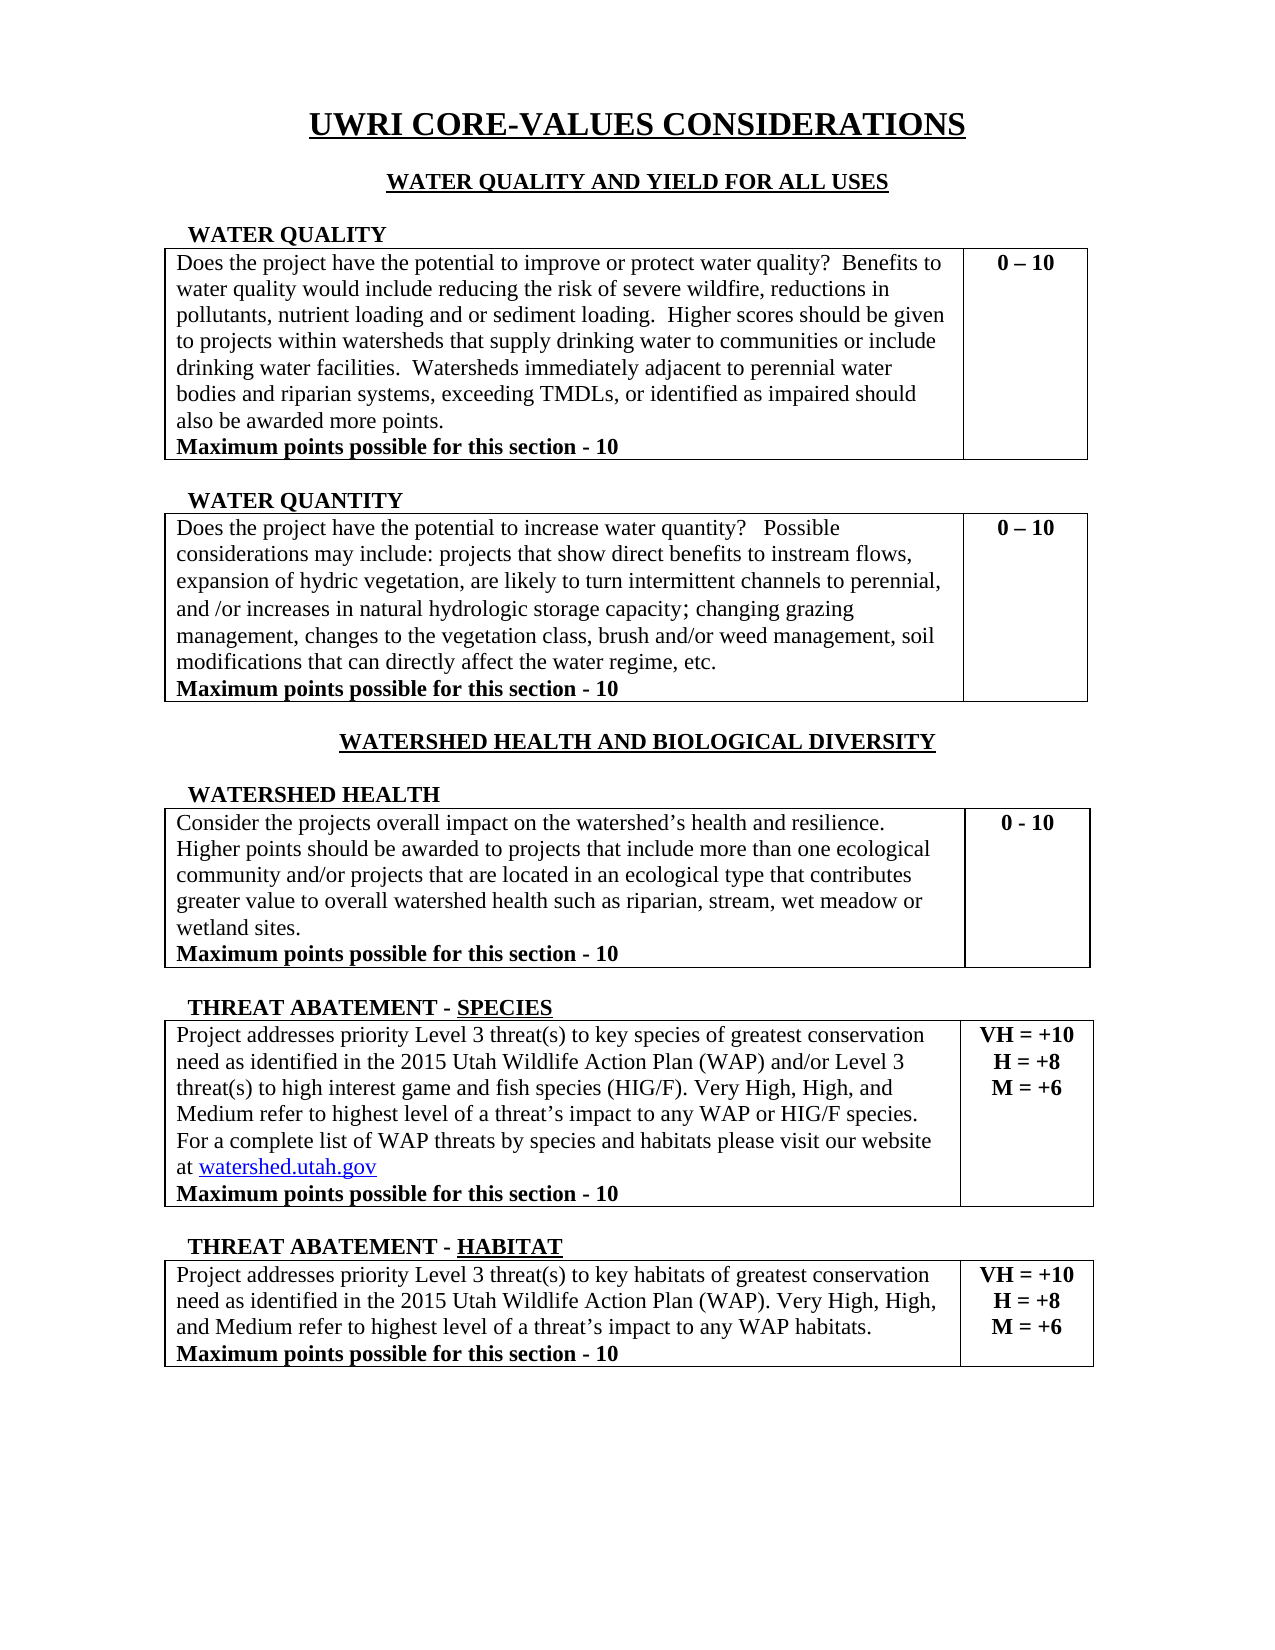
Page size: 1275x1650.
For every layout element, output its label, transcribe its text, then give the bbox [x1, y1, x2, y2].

table_header Project addresses priority Level 3 threat(s) to key habitats of greatest conservation need as identified in the 2015 Utah Wildlife Action Plan (WAP). Very High, High, and Medium refer to highest level of a threat’s impact to any WAP habitats. Maximum points possible for this section - 10 [166, 1261, 960, 1366]
subtitle WATERSHED HEALTH [187, 781, 1087, 807]
text THREAT ABATEMENT - HABITAT [187, 1233, 1087, 1260]
table_header Does the project have the potential to improve or protect water quality? Benefits to water quality would include reducing the risk of severe wildfire, reductions in pollutants, nutrient loading and or sediment loading. Higher scores should be given to projects within watersheds that supply drinking water to communities or include drinking water facilities. Watersheds immediately adjacent to perennial water bodies and riparian systems, exceeding TMDLs, or identified as impaired should also be awarded more points. Maximum points possible for this section - 10 [166, 249, 963, 459]
table_header VH = +10 H = +8 M = +6 [961, 1261, 1093, 1366]
table_header Project addresses priority Level 3 threat(s) to key species of greatest conservation need as identified in the 2015 Utah Wildlife Action Plan (WAP) and/or Level 3 threat(s) to high interest game and fish species (HIG/F). Very High, High, and Medium refer to highest level of a threat’s impact to any WAP or HIG/F species. For a complete list of WAP threats by species and habitats please visit our website at watershed.utah.gov Maximum points possible for this section - 10 [166, 1021, 960, 1206]
table_header 0 – 10 [964, 249, 1087, 459]
text THREAT ABATEMENT - SPECIES [187, 994, 1087, 1020]
subtitle UWRI CORE-VALUES CONSIDERATIONS [187, 104, 1087, 142]
text WATER QUALITY [187, 221, 1087, 247]
text WATER QUANTITY [187, 487, 1087, 513]
table_header 0 – 10 [964, 514, 1087, 701]
text WATERSHED HEALTH AND BIOLOGICAL DIVERSITY [187, 728, 1087, 755]
table_header Consider the projects overall impact on the watershed’s health and resilience. Higher points should be awarded to projects that include more than one ecological community and/or projects that are located in an ecological type that contributes greater value to overall watershed health such as riparian, stream, wet meadow or wetland sites. Maximum points possible for this section - 10 [166, 809, 964, 967]
table_header Does the project have the potential to increase water quantity? Possible considerations may include: projects that show direct benefits to instream flows, expansion of hydric vegetation, are likely to turn intermittent channels to perennial, and /or increases in natural hydrologic storage capacity; changing grazing management, changes to the vegetation class, brush and/or weed management, soil modifications that can directly affect the water regime, etc. Maximum points possible for this section - 10 [166, 514, 963, 701]
table_header 0 - 10 [966, 809, 1089, 967]
text WATER QUALITY AND YIELD FOR ALL USES [187, 168, 1087, 195]
table_header VH = +10 H = +8 M = +6 [961, 1021, 1093, 1206]
